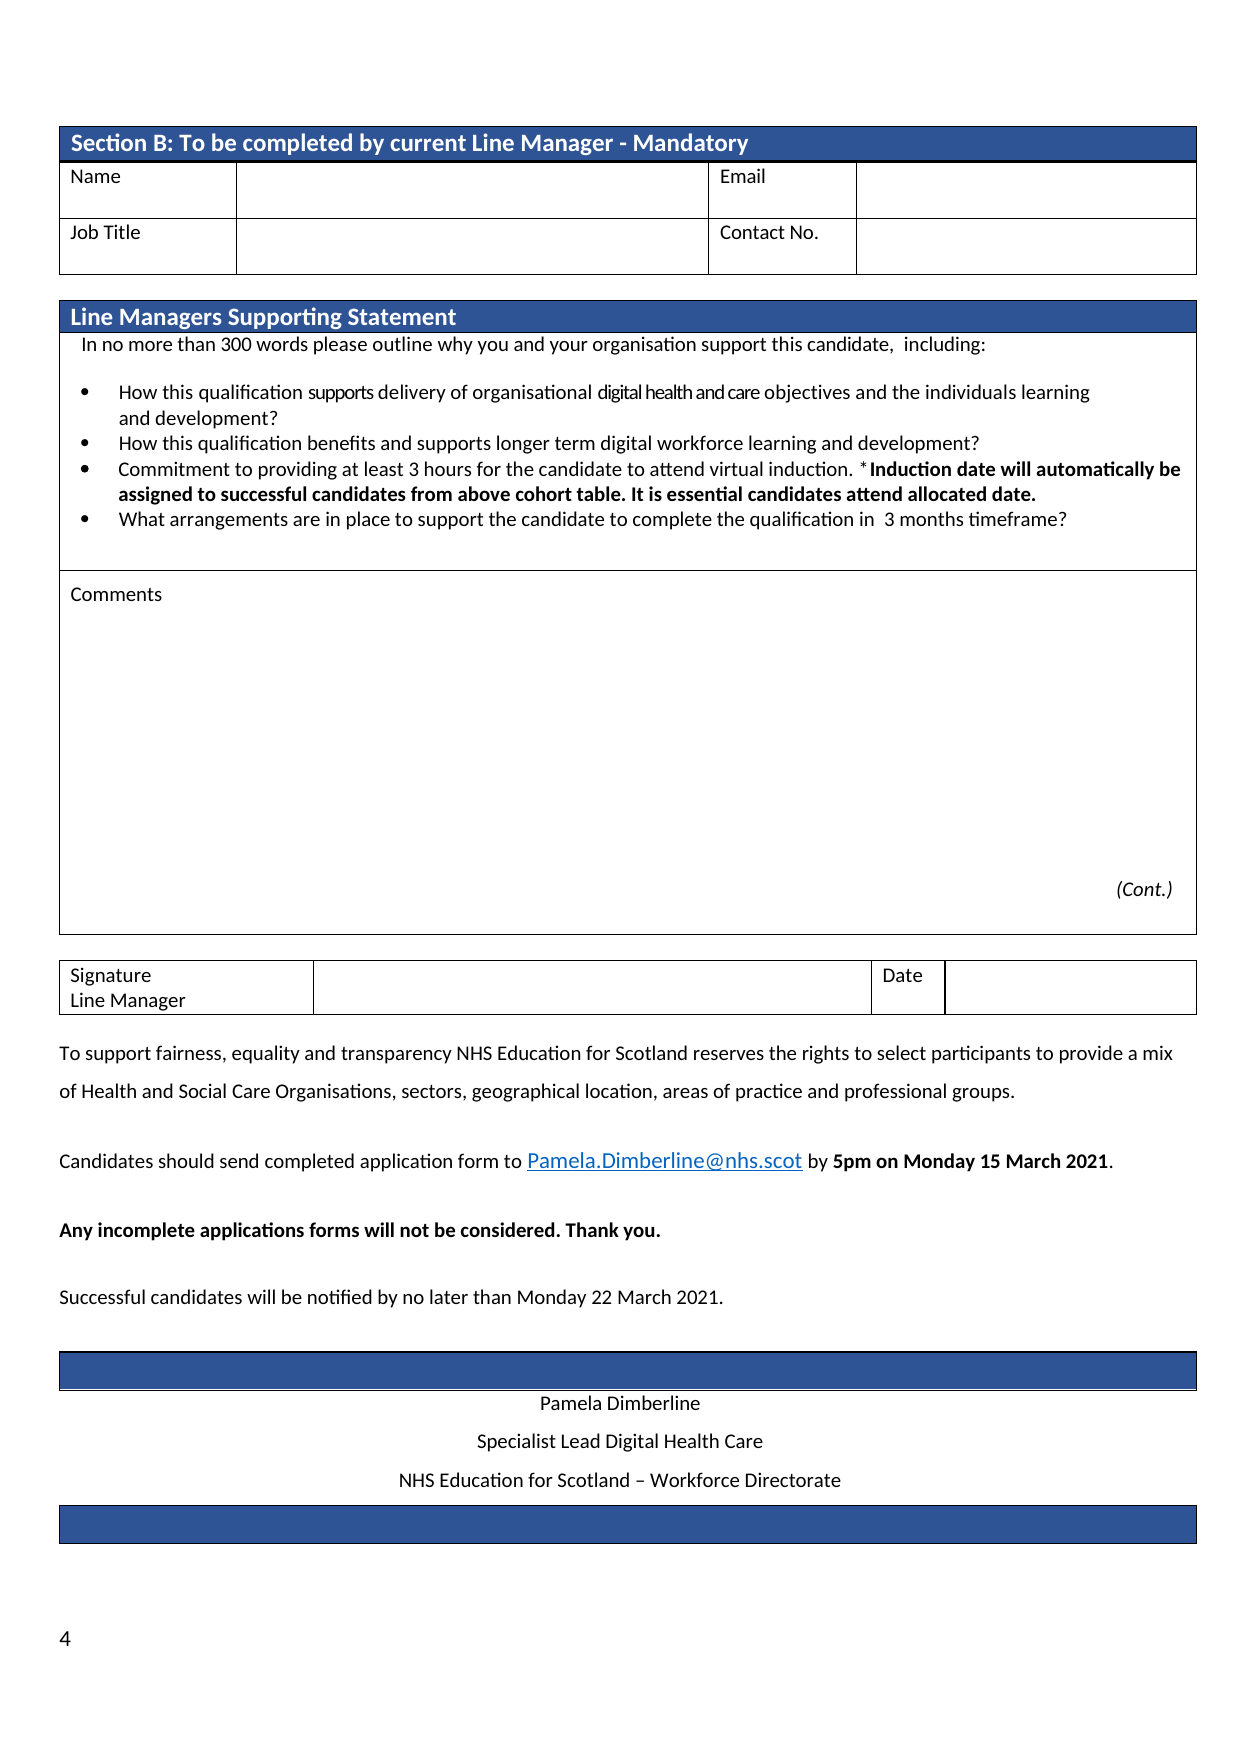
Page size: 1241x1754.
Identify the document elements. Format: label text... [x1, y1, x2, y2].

table_header Date [872, 961, 944, 1014]
table_header Email [709, 163, 856, 218]
table_header Section B: To be completed by current Line Manager - Mandatory [60, 127, 1196, 160]
table_header [60, 1506, 1196, 1543]
table_header Signature Line Manager [60, 961, 313, 1014]
table_header [857, 163, 1196, 218]
text Successful candidates will be notified by no later than Monday 22 March 2021. [59, 1284, 1181, 1309]
table_cell Comments (Cont.) [60, 571, 1196, 934]
table_header [314, 961, 871, 1014]
text Any incomplete applications forms will not be considered. Thank you. [59, 1217, 1181, 1242]
table_cell [857, 219, 1196, 274]
table_header Line Managers Supporting Statement [60, 301, 1196, 332]
table_cell Contact No. [709, 219, 856, 274]
text To support fairness, equality and transparency NHS Education for Scotland reserves the rights to select participants to provide a mix of Health and Social Care Organisations, sectors, geographical location, areas of practice and professional groups. [59, 1040, 1181, 1104]
table_header Name [60, 163, 236, 218]
table_cell In no more than 300 words please outline why you and your organisation support this candidate, including: How this qualification supports delivery of organisational digital health and care objectives and the individuals learning and development? How this qualification benefits and supports longer term digital workforce learning and development? Commitment to providing at least 3 hours for the candidate to attend virtual induction. *Induction date will automatically be assigned to successful candidates from above cohort table. It is essential candidates attend allocated date. What arrangements are in place to support the candidate to complete the qualification in 3 months timeframe? [60, 333, 1196, 570]
text Pamela Dimberline [59, 1391, 1181, 1416]
table_header [237, 163, 708, 218]
text Candidates should send completed application form to Pamela.Dimberline@nhs.scot by 5pm on Monday 15 March 2021. [59, 1146, 1181, 1174]
table_header [60, 1353, 1196, 1389]
table_cell [237, 219, 708, 274]
text NHS Education for Scotland – Workforce Directorate [59, 1467, 1181, 1492]
table_header [946, 961, 1196, 1014]
text Specialist Lead Digital Health Care [59, 1429, 1181, 1454]
table_cell Job Title [60, 219, 236, 274]
